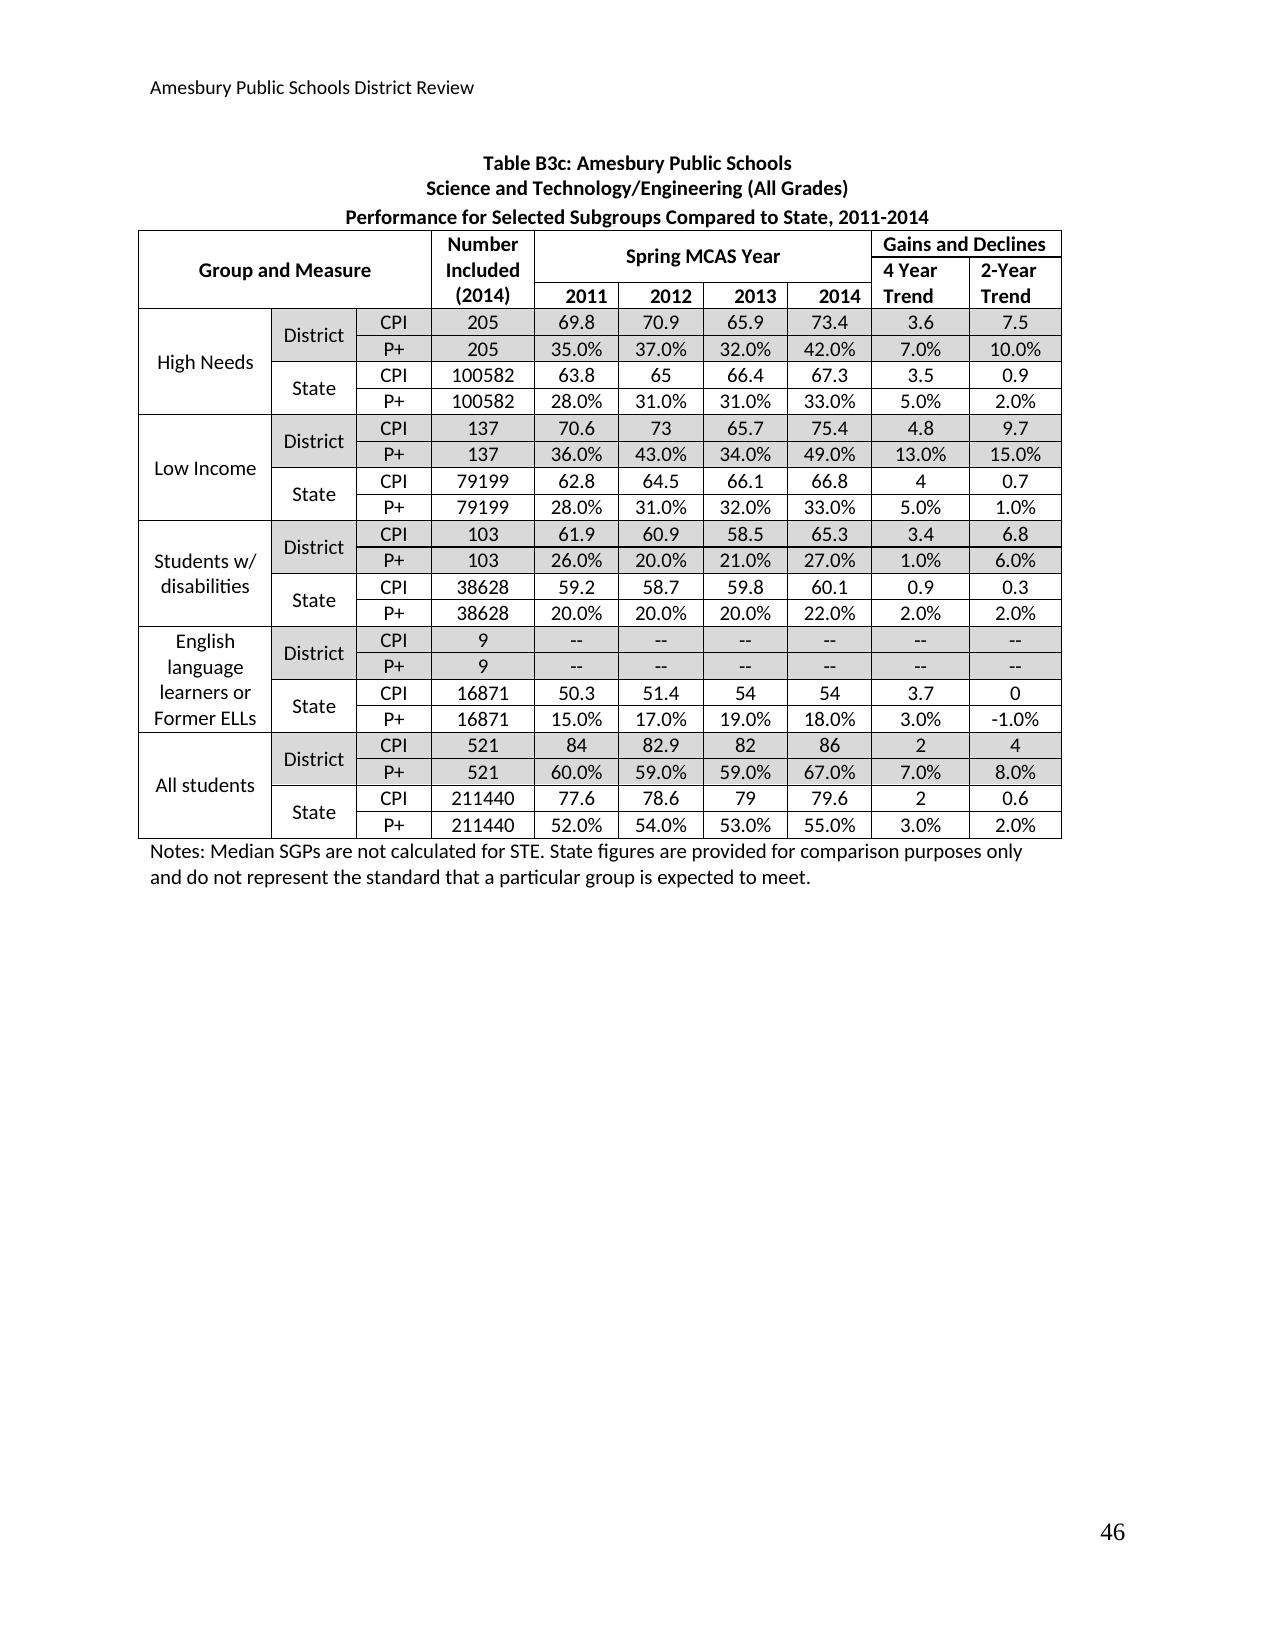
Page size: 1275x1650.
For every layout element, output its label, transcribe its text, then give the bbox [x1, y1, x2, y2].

table_cell -- [872, 653, 969, 679]
table_cell P+ [357, 600, 431, 626]
table_cell 4 Year Trend [872, 258, 969, 308]
table_cell 54 [704, 680, 787, 705]
table_cell 53.0% [704, 812, 787, 837]
table_cell Notes: Median SGPs are not calculated for STE. State figures are provided for comparison purposes only and do not represent the standard that a particular group is expected to meet. [139, 839, 1061, 889]
table_cell 33.0% [788, 495, 871, 520]
table_cell 73 [619, 415, 703, 441]
table_cell 103 [432, 521, 534, 546]
table_cell P+ [357, 812, 431, 837]
table_cell 19.0% [704, 706, 787, 732]
table_cell 79199 [432, 495, 534, 520]
table_cell 7.0% [872, 336, 969, 361]
table_cell CPI [357, 786, 431, 811]
table_cell Students w/ disabilities [139, 521, 271, 626]
table_cell 10.0% [970, 336, 1061, 361]
table_cell 3.4 [872, 521, 969, 546]
table_cell CPI [357, 415, 431, 441]
table_cell 67.3 [788, 362, 871, 388]
table_cell 43.0% [619, 442, 703, 467]
table_cell 79.6 [788, 786, 871, 811]
table_cell State [272, 362, 356, 414]
table_cell 37.0% [619, 336, 703, 361]
table_cell 9 [432, 627, 534, 652]
table_cell -- [970, 627, 1061, 652]
table_cell 65 [619, 362, 703, 388]
table_cell 82 [704, 733, 787, 758]
table_cell 20.0% [619, 548, 703, 573]
table_cell 42.0% [788, 336, 871, 361]
table_cell State [272, 680, 356, 732]
table_cell -- [788, 627, 871, 652]
table_cell 7.5 [970, 309, 1061, 335]
table_cell -- [872, 627, 969, 652]
table_cell 0.9 [872, 574, 969, 599]
table_cell 16871 [432, 680, 534, 705]
table_header Number Included (2014) [432, 231, 534, 308]
table_cell -- [619, 627, 703, 652]
table_cell 66.4 [704, 362, 787, 388]
table_cell CPI [357, 733, 431, 758]
table_cell 31.0% [619, 495, 703, 520]
table_cell 59.0% [619, 759, 703, 784]
table_cell 2.0% [970, 389, 1061, 414]
table_cell P+ [357, 389, 431, 414]
table_cell 58.7 [619, 574, 703, 599]
table_cell CPI [357, 309, 431, 335]
table_cell High Needs [139, 309, 271, 414]
table_cell 15.0% [535, 706, 618, 732]
table_cell 3.0% [872, 812, 969, 837]
table_cell 2.0% [970, 812, 1061, 837]
table_cell P+ [357, 495, 431, 520]
table_cell 84 [535, 733, 618, 758]
table_cell 21.0% [704, 548, 787, 573]
table_cell District [272, 627, 356, 679]
table_cell 31.0% [619, 389, 703, 414]
table_cell 15.0% [970, 442, 1061, 467]
table_cell 3.7 [872, 680, 969, 705]
table_cell CPI [357, 680, 431, 705]
table_cell 0.3 [970, 574, 1061, 599]
table_cell 32.0% [704, 495, 787, 520]
table_cell 65.9 [704, 309, 787, 335]
table_cell CPI [357, 627, 431, 652]
table_cell 34.0% [704, 442, 787, 467]
table_cell 28.0% [535, 389, 618, 414]
table_cell 59.8 [704, 574, 787, 599]
table_cell 5.0% [872, 389, 969, 414]
table_cell 1.0% [872, 548, 969, 573]
table_cell 0.7 [970, 468, 1061, 493]
table_cell 0 [970, 680, 1061, 705]
table_cell 0.6 [970, 786, 1061, 811]
table_cell 77.6 [535, 786, 618, 811]
table_cell 60.0% [535, 759, 618, 784]
table_cell -- [535, 653, 618, 679]
table_cell 2012 [619, 283, 703, 308]
table_cell 65.3 [788, 521, 871, 546]
table_cell 521 [432, 733, 534, 758]
table_cell District [272, 415, 356, 467]
table_cell 38628 [432, 574, 534, 599]
table_cell 65.7 [704, 415, 787, 441]
table_cell 5.0% [872, 495, 969, 520]
table_cell 86 [788, 733, 871, 758]
table_cell 60.9 [619, 521, 703, 546]
table_cell P+ [357, 548, 431, 573]
table_cell 55.0% [788, 812, 871, 837]
table_cell 20.0% [704, 600, 787, 626]
table_cell State [272, 786, 356, 837]
table_cell 4.8 [872, 415, 969, 441]
text Performance for Selected Subgroups Compared to State, 2011-2014 [150, 204, 1125, 230]
table_cell 60.1 [788, 574, 871, 599]
table_cell 3.6 [872, 309, 969, 335]
table_cell 2.0% [970, 600, 1061, 626]
table_cell State [272, 574, 356, 626]
table_cell 2014 [788, 283, 871, 308]
table_cell 2011 [535, 283, 618, 308]
table_cell 18.0% [788, 706, 871, 732]
table_cell All students [139, 733, 271, 837]
table_cell 66.1 [704, 468, 787, 493]
text Science and Technology/Engineering (All Grades) [150, 175, 1125, 201]
table_cell CPI [357, 362, 431, 388]
table_cell 103 [432, 548, 534, 573]
table_cell 61.9 [535, 521, 618, 546]
table_cell 205 [432, 336, 534, 361]
table_cell State [272, 468, 356, 520]
table_cell 59.0% [704, 759, 787, 784]
table_cell 211440 [432, 786, 534, 811]
table_cell 9.7 [970, 415, 1061, 441]
table_cell P+ [357, 653, 431, 679]
table_cell P+ [357, 706, 431, 732]
table_cell 100582 [432, 389, 534, 414]
table_cell 33.0% [788, 389, 871, 414]
table_cell 0.9 [970, 362, 1061, 388]
table_cell 2 [872, 786, 969, 811]
table_cell 63.8 [535, 362, 618, 388]
table_cell 7.0% [872, 759, 969, 784]
table_cell 58.5 [704, 521, 787, 546]
table_cell 2 [872, 733, 969, 758]
table_cell CPI [357, 468, 431, 493]
table_header Spring MCAS Year [535, 231, 871, 282]
table_header Gains and Declines [872, 231, 1061, 256]
table_cell 69.8 [535, 309, 618, 335]
table_cell 1.0% [970, 495, 1061, 520]
table_cell -- [535, 627, 618, 652]
table_cell -- [788, 653, 871, 679]
table_cell P+ [357, 336, 431, 361]
table_cell P+ [357, 759, 431, 784]
table_cell 54.0% [619, 812, 703, 837]
table_cell -- [970, 653, 1061, 679]
table_cell 32.0% [704, 336, 787, 361]
table_cell 36.0% [535, 442, 618, 467]
table_cell 26.0% [535, 548, 618, 573]
table_cell 4 [872, 468, 969, 493]
table_cell 9 [432, 653, 534, 679]
table_cell 82.9 [619, 733, 703, 758]
table_cell 137 [432, 442, 534, 467]
table_cell 66.8 [788, 468, 871, 493]
table_cell 75.4 [788, 415, 871, 441]
table_cell 70.9 [619, 309, 703, 335]
table_cell English language learners or Former ELLs [139, 627, 271, 732]
table_cell 27.0% [788, 548, 871, 573]
table_cell 3.0% [872, 706, 969, 732]
table_cell 211440 [432, 812, 534, 837]
table_cell 73.4 [788, 309, 871, 335]
table_cell 50.3 [535, 680, 618, 705]
table_cell 17.0% [619, 706, 703, 732]
table_cell 137 [432, 415, 534, 441]
table_cell 13.0% [872, 442, 969, 467]
table_cell District [272, 521, 356, 573]
table_cell 62.8 [535, 468, 618, 493]
table_cell 205 [432, 309, 534, 335]
table_cell 35.0% [535, 336, 618, 361]
table_cell 20.0% [619, 600, 703, 626]
table_cell 100582 [432, 362, 534, 388]
table_cell District [272, 309, 356, 361]
table_cell 67.0% [788, 759, 871, 784]
table_cell 78.6 [619, 786, 703, 811]
table_cell 49.0% [788, 442, 871, 467]
table_cell 79 [704, 786, 787, 811]
table_cell CPI [357, 574, 431, 599]
table_cell 2.0% [872, 600, 969, 626]
table_cell 6.0% [970, 548, 1061, 573]
table_header Group and Measure [139, 231, 431, 308]
table_cell 4 [970, 733, 1061, 758]
table_cell 70.6 [535, 415, 618, 441]
table_cell 64.5 [619, 468, 703, 493]
table_cell -- [704, 627, 787, 652]
table_cell -- [619, 653, 703, 679]
table_cell CPI [357, 521, 431, 546]
table_cell 2-Year Trend [970, 258, 1061, 308]
table_cell 79199 [432, 468, 534, 493]
table_cell 38628 [432, 600, 534, 626]
table_cell District [272, 733, 356, 784]
table_cell 16871 [432, 706, 534, 732]
table_cell 3.5 [872, 362, 969, 388]
table_cell 54 [788, 680, 871, 705]
table_cell 2013 [704, 283, 787, 308]
table_cell -- [704, 653, 787, 679]
table_cell 22.0% [788, 600, 871, 626]
table_cell 51.4 [619, 680, 703, 705]
table_cell Low Income [139, 415, 271, 520]
table_cell 521 [432, 759, 534, 784]
table_cell 59.2 [535, 574, 618, 599]
table_cell 52.0% [535, 812, 618, 837]
text Table B3c: Amesbury Public Schools [150, 150, 1125, 175]
table_cell 31.0% [704, 389, 787, 414]
table_cell P+ [357, 442, 431, 467]
table_cell 28.0% [535, 495, 618, 520]
table_cell 8.0% [970, 759, 1061, 784]
table_cell 6.8 [970, 521, 1061, 546]
table_cell 20.0% [535, 600, 618, 626]
table_cell -1.0% [970, 706, 1061, 732]
